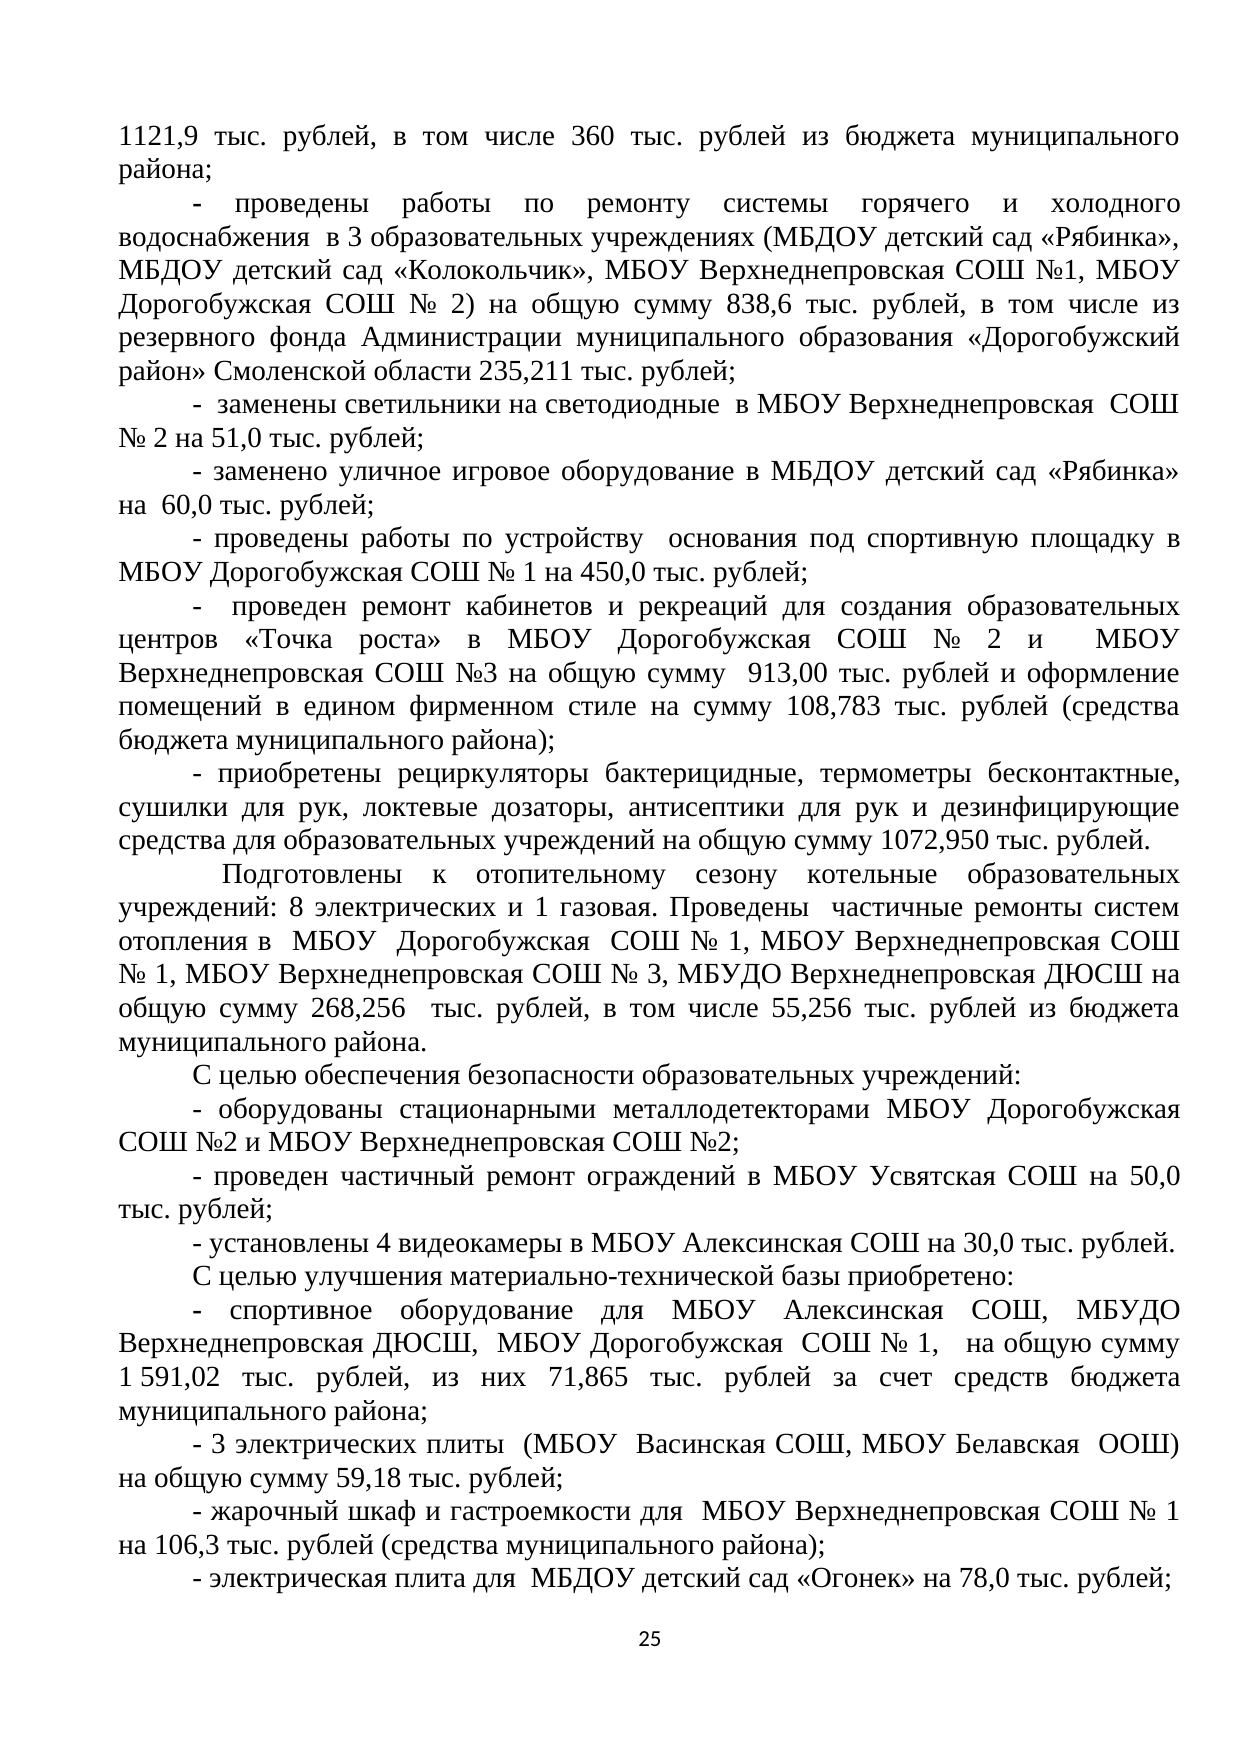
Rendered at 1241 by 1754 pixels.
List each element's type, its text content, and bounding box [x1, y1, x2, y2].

text - электрическая плита для МБДОУ детский сад «Огонек» на 78,0 тыс. рублей; [118, 1560, 1181, 1594]
text - проведен ремонт кабинетов и рекреаций для создания образовательных центров «Точка роста» в МБОУ Дорогобужская СОШ № 2 и МБОУ Верхнеднепровская СОШ №3 на общую сумму 913,00 тыс. рублей и оформление помещений в едином фирменном стиле на сумму 108,783 тыс. рублей (средства бюджета муниципального района); [118, 588, 1181, 755]
text - проведены работы по устройству основания под спортивную площадку в МБОУ Дорогобужская СОШ № 1 на 450,0 тыс. рублей; [118, 521, 1181, 588]
text - установлены 4 видеокамеры в МБОУ Алексинская СОШ на 30,0 тыс. рублей. [118, 1225, 1181, 1258]
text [118, 118, 1181, 185]
text - приобретены рециркуляторы бактерицидные, термометры бесконтактные, сушилки для рук, локтевые дозаторы, антисептики для рук и дезинфицирующие средства для образовательных учреждений на общую сумму 1072,950 тыс. рублей. [118, 755, 1181, 856]
text - заменено уличное игровое оборудование в МБДОУ детский сад «Рябинка» на 60,0 тыс. рублей; [118, 453, 1181, 521]
text - оборудованы стационарными металлодетекторами МБОУ Дорогобужская СОШ №2 и МБОУ Верхнеднепровская СОШ №2; [118, 1091, 1181, 1158]
text - заменены светильники на светодиодные в МБОУ Верхнеднепровская СОШ № 2 на 51,0 тыс. рублей; [118, 386, 1181, 453]
text Подготовлены к отопительному сезону котельные образовательных учреждений: 8 электрических и 1 газовая. Проведены частичные ремонты систем отопления в МБОУ Дорогобужская СОШ № 1, МБОУ Верхнеднепровская СОШ № 1, МБОУ Верхнеднепровская СОШ № 3, МБУДО Верхнеднепровская ДЮСШ на общую сумму 268,256 тыс. рублей, в том числе 55,256 тыс. рублей из бюджета муниципального района. [118, 856, 1181, 1057]
text С целью улучшения материально-технической базы приобретено: [118, 1258, 1181, 1292]
text - жарочный шкаф и гастроемкости для МБОУ Верхнеднепровская СОШ № 1 на 106,3 тыс. рублей (средства муниципального района); [118, 1493, 1181, 1560]
text - спортивное оборудование для МБОУ Алексинская СОШ, МБУДО Верхнеднепровская ДЮСШ, МБОУ Дорогобужская СОШ № 1, на общую сумму 1 591,02 тыс. рублей, из них 71,865 тыс. рублей за счет средств бюджета муниципального района; [118, 1292, 1181, 1426]
text - 3 электрических плиты (МБОУ Васинская СОШ, МБОУ Белавская ООШ) на общую сумму 59,18 тыс. рублей; [118, 1426, 1181, 1493]
text - проведен частичный ремонт ограждений в МБОУ Усвятская СОШ на 50,0 тыс. рублей; [118, 1158, 1181, 1225]
text - проведены работы по ремонту системы горячего и холодного водоснабжения в 3 образовательных учреждениях (МБДОУ детский сад «Рябинка», МБДОУ детский сад «Колокольчик», МБОУ Верхнеднепровская СОШ №1, МБОУ Дорогобужская СОШ № 2) на общую сумму 838,6 тыс. рублей, в том числе из резервного фонда Администрации муниципального образования «Дорогобужский район» Смоленской области 235,211 тыс. рублей; [118, 185, 1181, 386]
text С целью обеспечения безопасности образовательных учреждений: [118, 1057, 1181, 1091]
